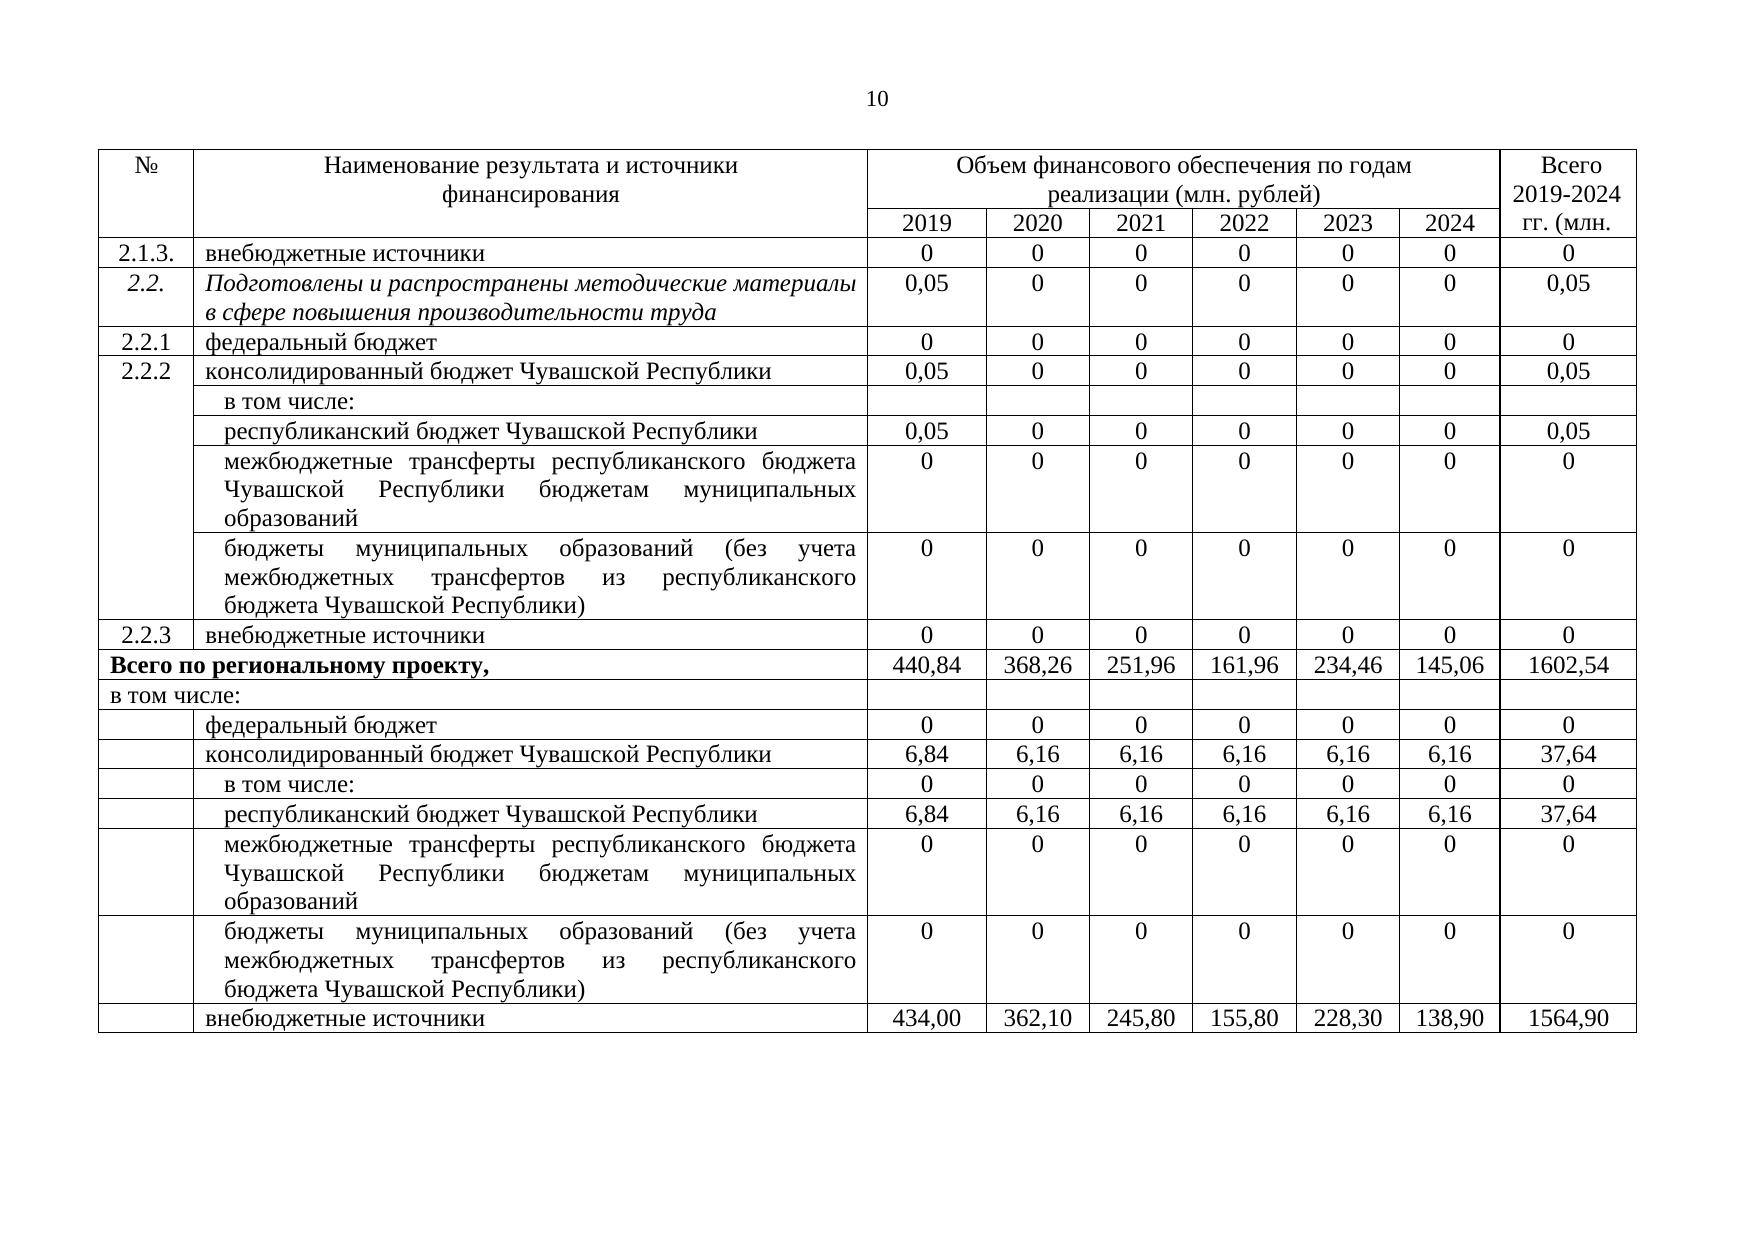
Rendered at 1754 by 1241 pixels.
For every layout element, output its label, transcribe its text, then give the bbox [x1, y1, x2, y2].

table_cell 0 [868, 446, 986, 532]
table_cell 2.1.3. [99, 238, 193, 267]
table_cell 0 [868, 829, 986, 915]
table_cell бюджеты муниципальных образований (без учета межбюджетных трансфертов из республиканского бюджета Чувашской Республики) [194, 916, 867, 1002]
table_cell 0 [1297, 769, 1399, 798]
table_cell [987, 680, 1089, 709]
table_cell 0 [1193, 710, 1296, 738]
table_cell 2.2.3 [99, 620, 193, 649]
table_cell 0 [1501, 238, 1636, 267]
table_cell 434,00 [868, 1004, 986, 1032]
table_cell в том числе: [194, 386, 867, 415]
table_cell межбюджетные трансферты республиканского бюджета Чувашской Республики бюджетам муниципальных образований [194, 446, 867, 532]
table_header Наименование результата и источники финансирования [194, 150, 867, 237]
table_cell 6,16 [1090, 740, 1192, 768]
table_cell 0 [1297, 446, 1399, 532]
table_cell [99, 799, 193, 828]
table_cell Подготовлены и распространены методические материалы в сфере повышения производительности труда [194, 268, 867, 326]
table_cell 0 [1090, 416, 1192, 445]
table_cell 0 [1297, 829, 1399, 915]
table_cell 0 [1193, 620, 1296, 649]
table_cell 0 [1090, 916, 1192, 1002]
table_header Всего 2019-2024 гг. (млн. рублей) [1501, 150, 1636, 237]
table_cell [99, 740, 193, 768]
table_cell 6,16 [1400, 799, 1499, 828]
table_cell 0 [1297, 238, 1399, 267]
table_cell 0 [1297, 916, 1399, 1002]
table_cell 0 [1400, 238, 1499, 267]
table_cell 228,30 [1297, 1004, 1399, 1032]
table_cell 0,05 [1501, 416, 1636, 445]
table_cell 0,05 [868, 268, 986, 326]
table_cell 0,05 [1501, 356, 1636, 385]
table_cell 2.2.2 [99, 356, 193, 619]
table_cell 0 [1090, 533, 1192, 619]
table_cell федеральный бюджет [194, 327, 867, 355]
table_cell 0 [1297, 710, 1399, 738]
table_cell 0,05 [868, 356, 986, 385]
table_cell [1193, 386, 1296, 415]
table_cell 0 [987, 238, 1089, 267]
table_cell 0 [1193, 238, 1296, 267]
table_cell 0 [1090, 446, 1192, 532]
table_cell [99, 710, 193, 738]
table_cell [99, 1004, 193, 1032]
table_cell 0 [1193, 533, 1296, 619]
table_cell 0 [1193, 446, 1296, 532]
table_cell 145,06 [1400, 650, 1499, 679]
table_cell 0 [987, 829, 1089, 915]
table_cell 2.2.1 [99, 327, 193, 355]
table_cell 0 [1400, 356, 1499, 385]
table_cell 0 [1297, 620, 1399, 649]
table_cell 0 [868, 916, 986, 1002]
table_cell 0 [1400, 710, 1499, 738]
table_cell 6,16 [1297, 799, 1399, 828]
table_cell 234,46 [1297, 650, 1399, 679]
table_cell 0 [1297, 416, 1399, 445]
table_cell 0 [1400, 916, 1499, 1002]
table_cell [1297, 386, 1399, 415]
table_cell [1297, 680, 1399, 709]
table_cell [99, 769, 193, 798]
table_cell 440,84 [868, 650, 986, 679]
table_cell внебюджетные источники [194, 1004, 867, 1032]
table_cell 0 [1400, 327, 1499, 355]
table_cell 0 [1400, 268, 1499, 326]
table_cell 0 [1193, 416, 1296, 445]
table_cell 0 [1297, 356, 1399, 385]
table_cell 0 [1090, 620, 1192, 649]
table_cell 0 [868, 327, 986, 355]
table_cell 0 [1193, 916, 1296, 1002]
table_cell 0 [987, 416, 1089, 445]
table_cell 0 [1400, 446, 1499, 532]
table_cell в том числе: [99, 680, 867, 709]
table_cell 0 [1090, 327, 1192, 355]
table_cell 0 [1297, 268, 1399, 326]
table_cell республиканский бюджет Чувашской Республики [194, 799, 867, 828]
table_cell 0 [1501, 710, 1636, 738]
table_cell 0 [987, 710, 1089, 738]
table_cell 0 [1297, 533, 1399, 619]
table_cell бюджеты муниципальных образований (без учета межбюджетных трансфертов из республиканского бюджета Чувашской Республики) [194, 533, 867, 619]
table_cell [1400, 386, 1499, 415]
table_cell 0 [1501, 446, 1636, 532]
table_cell 0 [1400, 533, 1499, 619]
table_cell 6,16 [1193, 740, 1296, 768]
table_cell 0 [1501, 620, 1636, 649]
table_cell 0 [987, 916, 1089, 1002]
table_cell 0 [1090, 769, 1192, 798]
table_cell [1400, 680, 1499, 709]
table_cell 0 [987, 356, 1089, 385]
table_cell [868, 386, 986, 415]
table_cell 0 [1501, 769, 1636, 798]
table_cell 0 [1193, 356, 1296, 385]
table_cell 0 [1501, 533, 1636, 619]
table_cell 0 [868, 238, 986, 267]
table_cell 0 [987, 327, 1089, 355]
table_cell межбюджетные трансферты республиканского бюджета Чувашской Республики бюджетам муниципальных образований [194, 829, 867, 915]
table_cell [99, 829, 193, 915]
table_cell 0 [987, 769, 1089, 798]
table_cell 0 [1090, 710, 1192, 738]
table_cell 161,96 [1193, 650, 1296, 679]
table_cell республиканский бюджет Чувашской Республики [194, 416, 867, 445]
table_cell 0 [1090, 829, 1192, 915]
table_cell [1090, 680, 1192, 709]
table_cell 0 [1193, 829, 1296, 915]
table_cell 362,10 [987, 1004, 1089, 1032]
table_cell 2024 [1400, 209, 1499, 237]
table_cell 0 [1501, 327, 1636, 355]
table_cell 2022 [1193, 209, 1296, 237]
table_cell 0 [1400, 620, 1499, 649]
table_cell 0 [1193, 769, 1296, 798]
table_cell 245,80 [1090, 1004, 1192, 1032]
table_cell 1564,90 [1501, 1004, 1636, 1032]
table_cell 0 [1297, 327, 1399, 355]
table_cell 2021 [1090, 209, 1192, 237]
table_cell консолидированный бюджет Чувашской Республики [194, 740, 867, 768]
table_cell 0 [987, 533, 1089, 619]
table_cell внебюджетные источники [194, 620, 867, 649]
table_cell 0 [868, 769, 986, 798]
table_cell 0 [1400, 829, 1499, 915]
table_cell 1602,54 [1501, 650, 1636, 679]
table_cell 251,96 [1090, 650, 1192, 679]
table_cell 0 [1400, 416, 1499, 445]
table_header Объем финансового обеспечения по годам реализации (млн. рублей) [868, 150, 1499, 207]
table_cell 0 [1193, 327, 1296, 355]
table_cell 37,64 [1501, 740, 1636, 768]
table_cell 37,64 [1501, 799, 1636, 828]
table_cell 6,16 [1090, 799, 1192, 828]
table_cell 6,84 [868, 740, 986, 768]
table_cell 0 [1400, 769, 1499, 798]
table_cell 6,16 [987, 799, 1089, 828]
table_cell в том числе: [194, 769, 867, 798]
table_cell консолидированный бюджет Чувашской Республики [194, 356, 867, 385]
table_cell 0,05 [1501, 268, 1636, 326]
table_cell 6,16 [1193, 799, 1296, 828]
table_cell [1193, 680, 1296, 709]
table_cell 2.2. [99, 268, 193, 326]
table_cell 2019 [868, 209, 986, 237]
table_cell [1501, 680, 1636, 709]
table_cell [1501, 386, 1636, 415]
table_cell 368,26 [987, 650, 1089, 679]
table_cell 138,90 [1400, 1004, 1499, 1032]
table_cell 0 [1090, 238, 1192, 267]
table_cell 2023 [1297, 209, 1399, 237]
table_cell 6,16 [1297, 740, 1399, 768]
table_cell 0 [1501, 829, 1636, 915]
table_cell 6,16 [987, 740, 1089, 768]
table_cell 0 [1501, 916, 1636, 1002]
table_cell [987, 386, 1089, 415]
table_cell [1090, 386, 1192, 415]
table_cell 0 [868, 710, 986, 738]
table_cell [868, 680, 986, 709]
table_cell 0,05 [868, 416, 986, 445]
table_cell 6,84 [868, 799, 986, 828]
table_cell [99, 916, 193, 1002]
table_cell 0 [1090, 356, 1192, 385]
table_cell 0 [868, 533, 986, 619]
table_cell федеральный бюджет [194, 710, 867, 738]
table_cell Всего по региональному проекту, [99, 650, 867, 679]
table_cell 155,80 [1193, 1004, 1296, 1032]
table_header № [99, 150, 193, 237]
table_cell 0 [1090, 268, 1192, 326]
table_cell 0 [1193, 268, 1296, 326]
table_cell внебюджетные источники [194, 238, 867, 267]
table_cell 0 [868, 620, 986, 649]
table_cell 0 [987, 620, 1089, 649]
table_cell 0 [987, 446, 1089, 532]
table_cell 0 [987, 268, 1089, 326]
table_cell 6,16 [1400, 740, 1499, 768]
table_cell 2020 [987, 209, 1089, 237]
